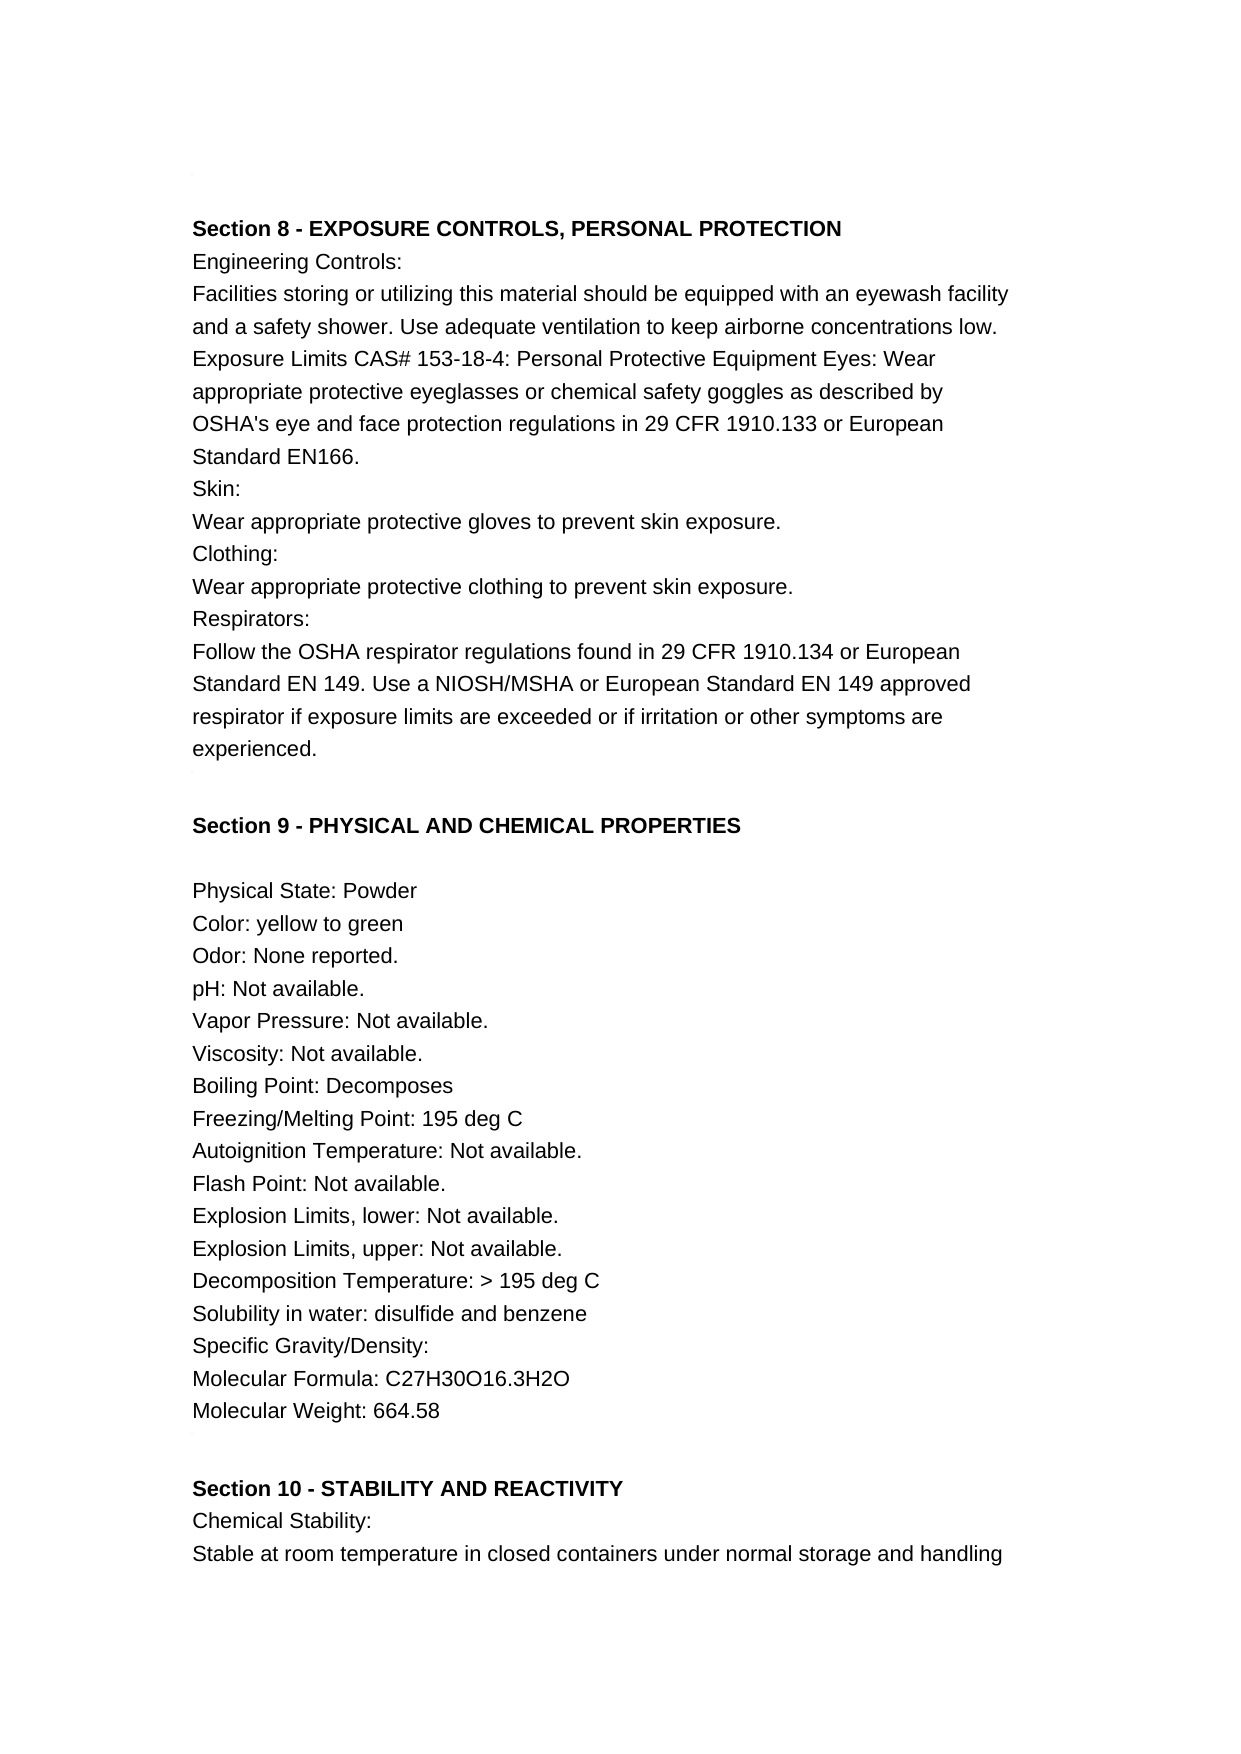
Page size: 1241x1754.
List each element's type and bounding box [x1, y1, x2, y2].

table_header [186, 162, 1020, 1575]
